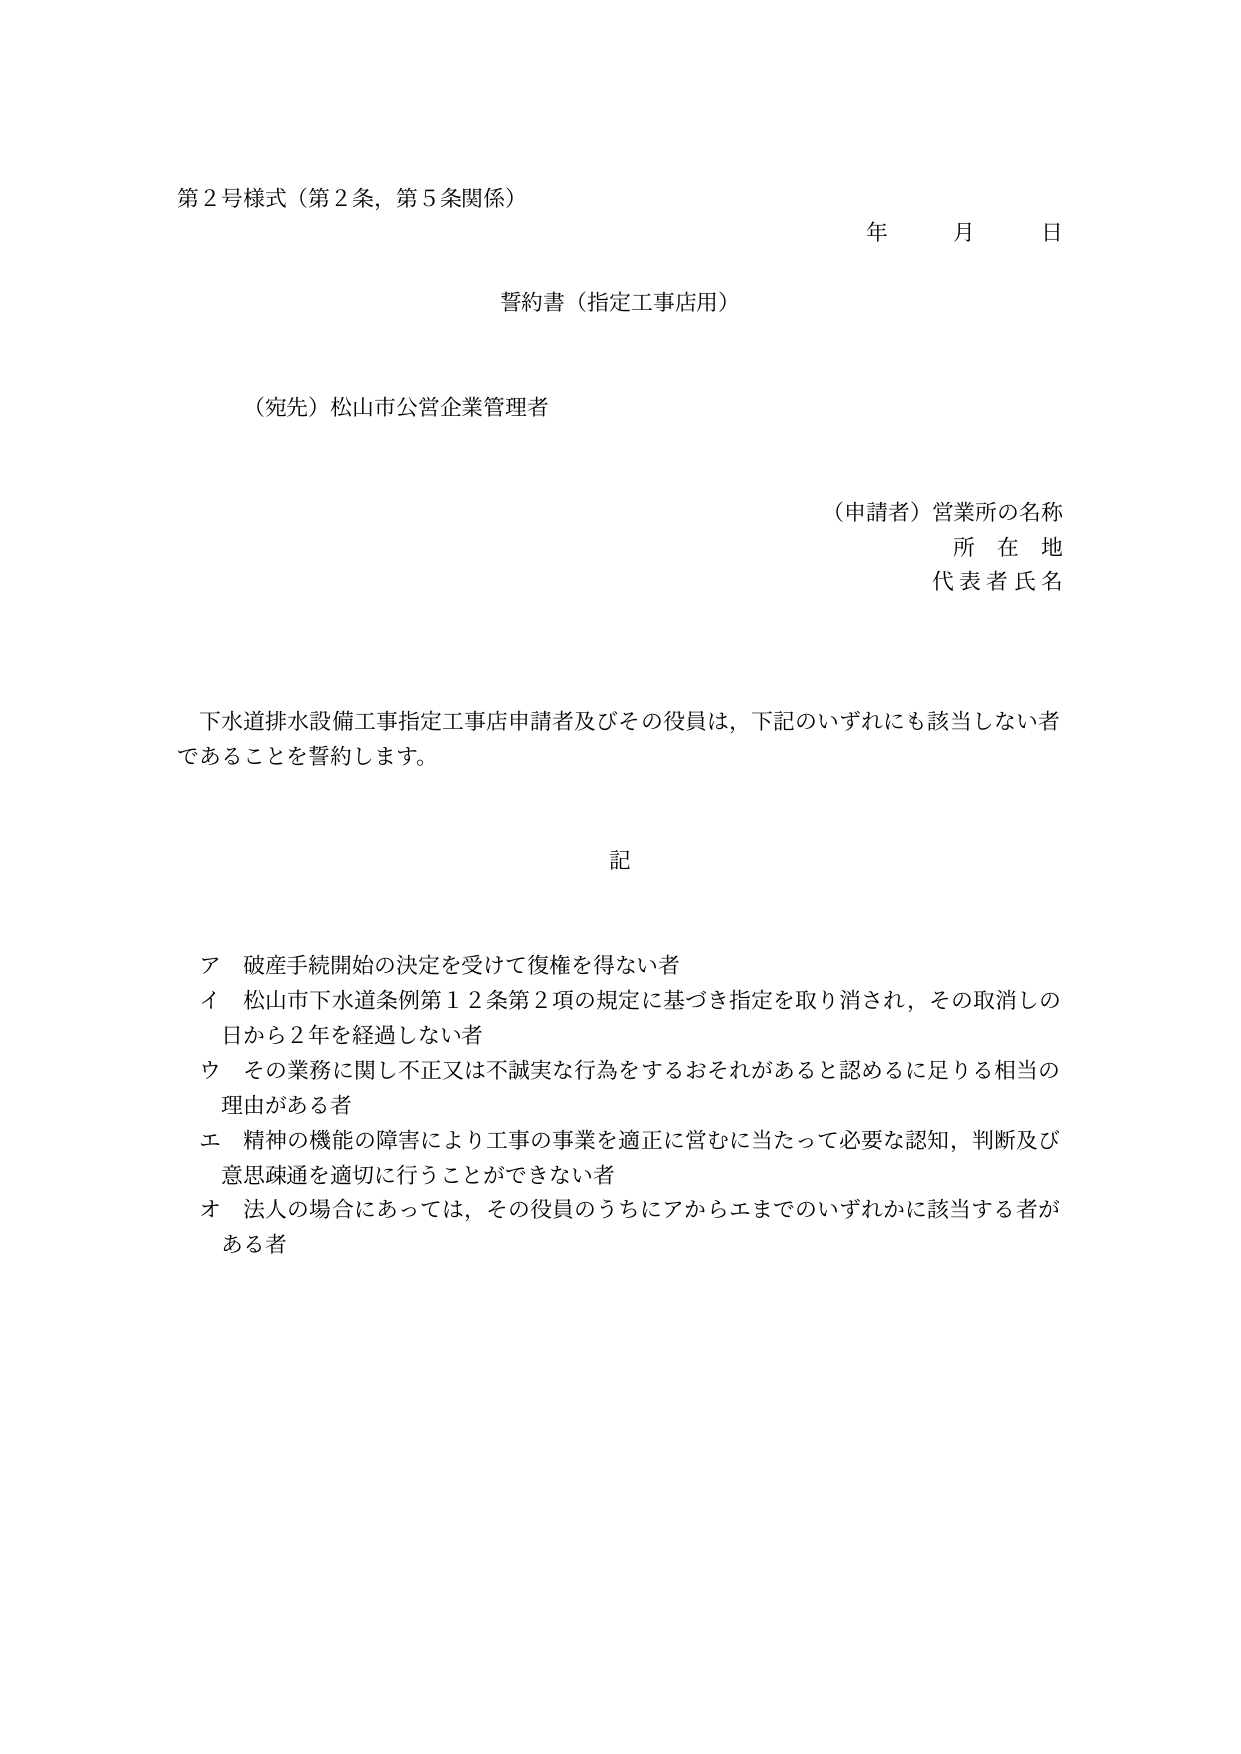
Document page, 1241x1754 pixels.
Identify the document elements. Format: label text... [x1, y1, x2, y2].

text 年 月 日 [177, 214, 1063, 249]
text ア 破産手続開始の決定を受けて復権を得ない者 [177, 947, 1063, 982]
text ウ その業務に関し不正又は不誠実な行為をするおそれがあると認めるに足りる相当の理由がある者 [177, 1051, 1063, 1121]
text （申請者）営業所の名称 [177, 493, 1063, 528]
text エ 精神の機能の障害により工事の事業を適正に営むに当たって必要な認知，判断及び意思疎通を適切に行うことができない者 [177, 1121, 1063, 1191]
text 誓約書（指定工事店用） [177, 284, 1063, 319]
text 代表者氏名 [177, 563, 1063, 598]
text オ 法人の場合にあっては，その役員のうちにアからエまでのいずれかに該当する者がある者 [177, 1191, 1063, 1261]
text （宛先）松山市公営企業管理者 [177, 388, 1063, 423]
text 下水道排水設備工事指定工事店申請者及びその役員は，下記のいずれにも該当しない者であることを誓約します。 [177, 702, 1063, 772]
text 記 [177, 842, 1063, 877]
text 所在地 [177, 528, 1063, 563]
text 第２号様式（第２条，第５条関係） [177, 179, 1063, 214]
text イ 松山市下水道条例第１２条第２項の規定に基づき指定を取り消され，その取消しの日から２年を経過しない者 [177, 982, 1063, 1051]
